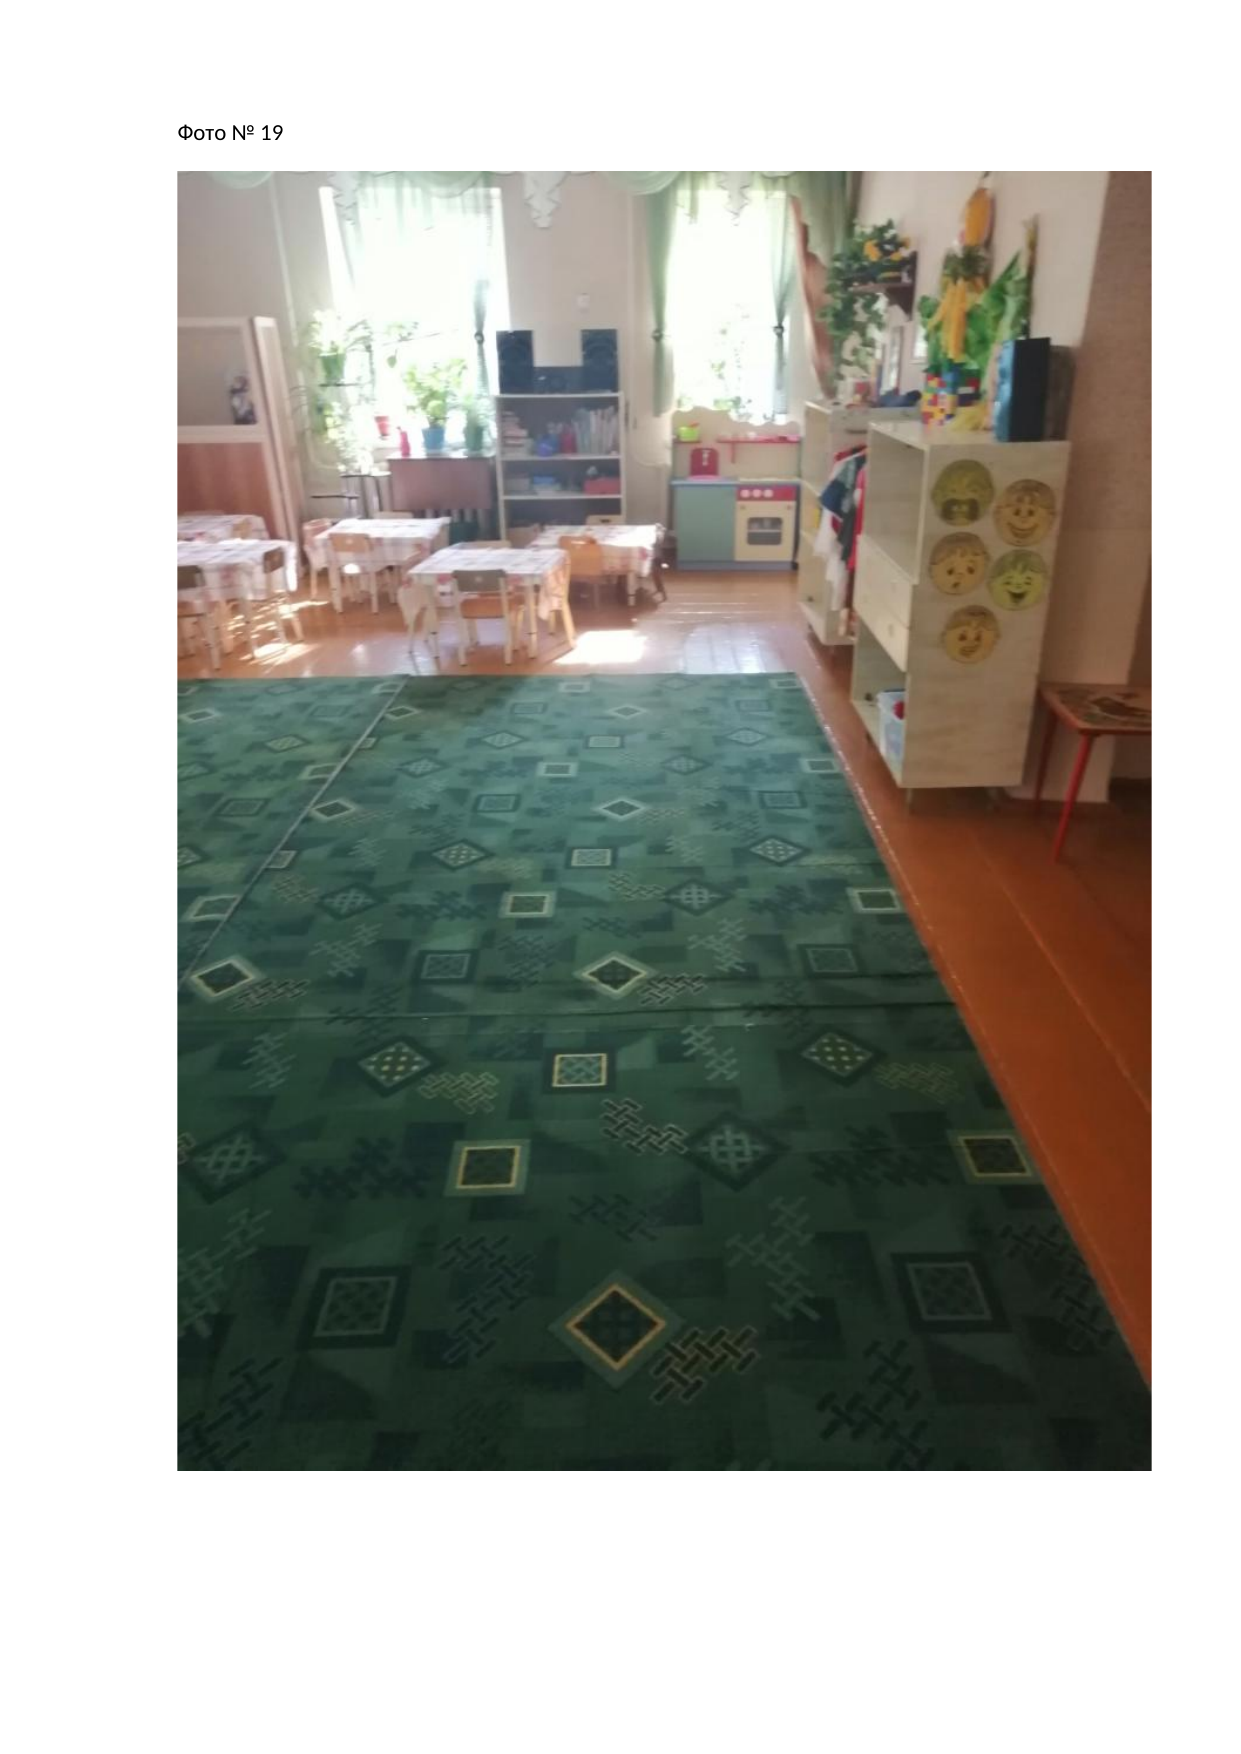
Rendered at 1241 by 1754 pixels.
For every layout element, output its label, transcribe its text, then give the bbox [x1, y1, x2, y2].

picture [177, 171, 1152, 1471]
text Фото № 19 [177, 118, 1152, 146]
